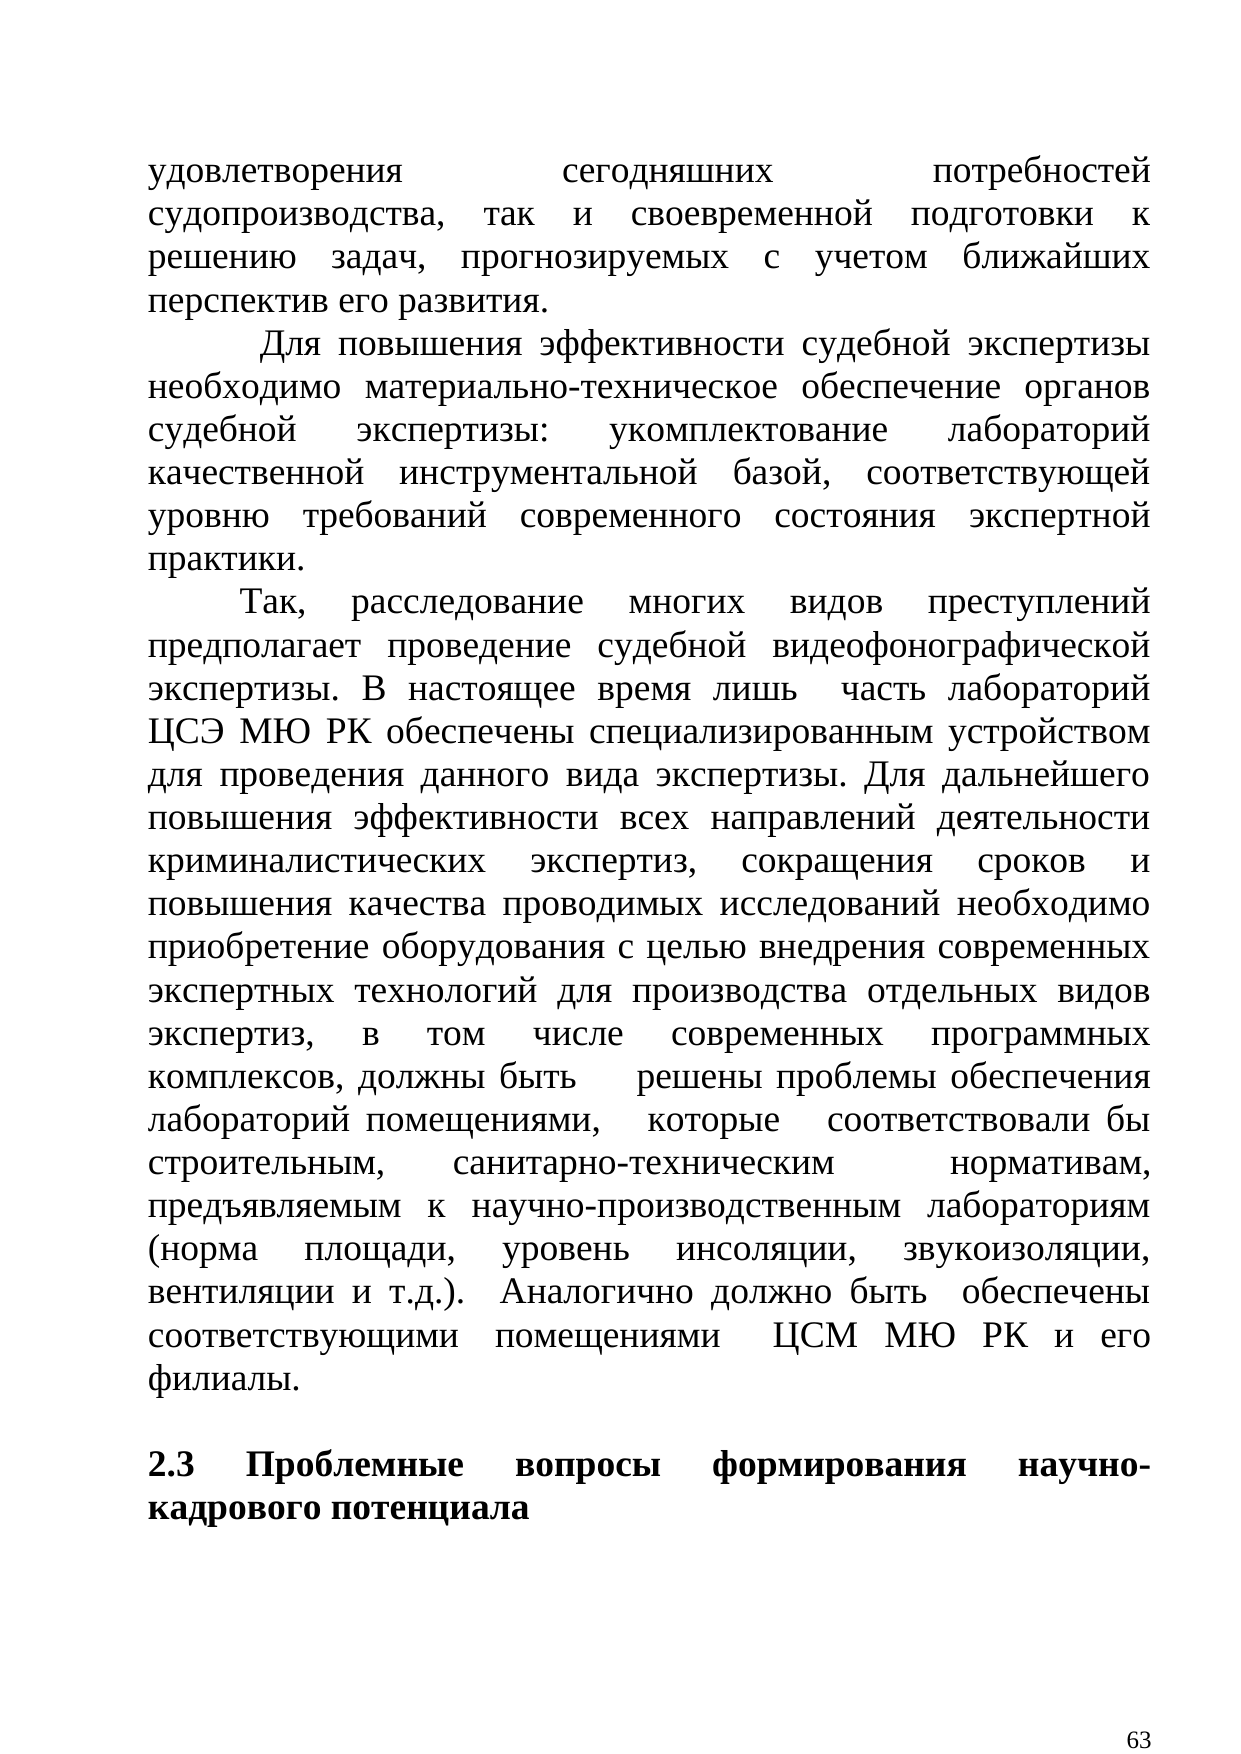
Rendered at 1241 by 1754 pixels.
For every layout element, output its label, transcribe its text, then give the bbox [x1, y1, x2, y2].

text Для повышения эффективности судебной экспертизы необходимо материально-техническое обеспечение органов судебной экспертизы: укомплектование лабораторий качественной инструментальной базой, соответствующей уровню требований современного состояния экспертной практики. Так, расследование многих видов преступлений предполагает проведение судебной видеофонографической экспертизы. В настоящее время лишь часть лабораторий ЦСЭ МЮ РК обеспечены специализированным устройством для проведения данного вида экспертизы. Для дальнейшего повышения эффективности всех направлений деятельности криминалистических экспертиз, сокращения сроков и повышения качества проводимых исследований необходимо приобретение оборудования с целью внедрения современных экспертных технологий для производства отдельных видов экспертиз, в том числе современных программных комплексов, должны быть решены проблемы обеспечения лабораторий помещениями, которые соответствовали бы строительным, санитарно-техническим нормативам, предъявляемым к научно-производственным лабораториям (норма площади, уровень инсоляции, звукоизоляции, вентиляции и т.д.). Аналогично должно быть обеспечены соответствующими помещениями ЦСМ МЮ РК и его филиалы. [148, 320, 1152, 1441]
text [148, 148, 1152, 320]
text 2.3 Проблемные вопросы формирования научно-кадрового потенциала [148, 1441, 1152, 1528]
